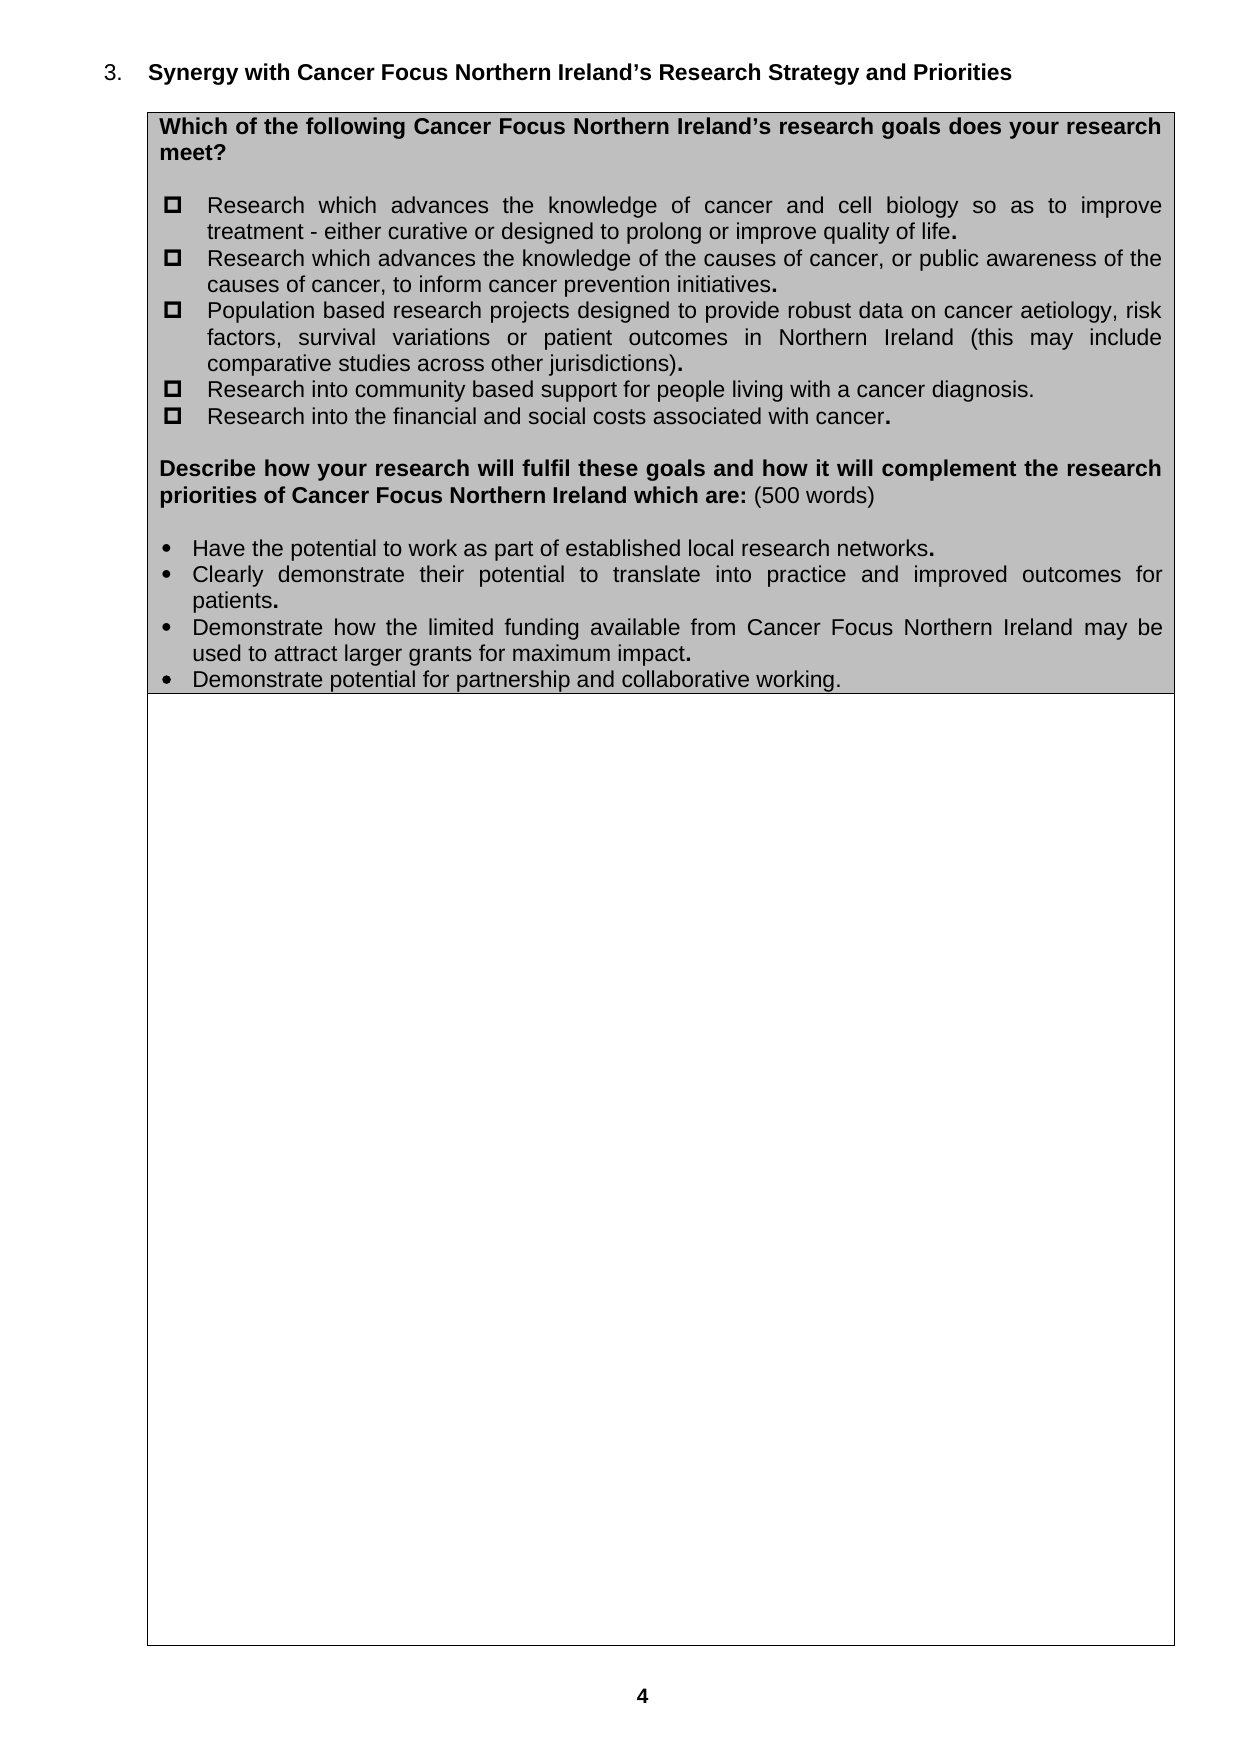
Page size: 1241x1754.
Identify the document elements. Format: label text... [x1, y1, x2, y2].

table_header Which of the following Cancer Focus Northern Ireland’s research goals does your research meet? Research which advances the knowledge of cancer and cell biology so as to improve treatment - either curative or designed to prolong or improve quality of life. Research which advances the knowledge of the causes of cancer, or public awareness of the causes of cancer, to inform cancer prevention initiatives. Population based research projects designed to provide robust data on cancer aetiology, risk factors, survival variations or patient outcomes in Northern Ireland (this may include comparative studies across other jurisdictions). Research into community based support for people living with a cancer diagnosis. Research into the financial and social costs associated with cancer. Describe how your research will fulfil these goals and how it will complement the research priorities of Cancer Focus Northern Ireland which are: (500 words) Have the potential to work as part of established local research networks. Clearly demonstrate their potential to translate into practice and improved outcomes for patients. Demonstrate how the limited funding available from Cancer Focus Northern Ireland may be used to attract larger grants for maximum impact. Demonstrate potential for partnership and collaborative working. [148, 113, 1174, 693]
list Synergy with Cancer Focus Northern Ireland’s Research Strategy and Priorities [103, 59, 1181, 85]
table_cell [148, 694, 1174, 1645]
